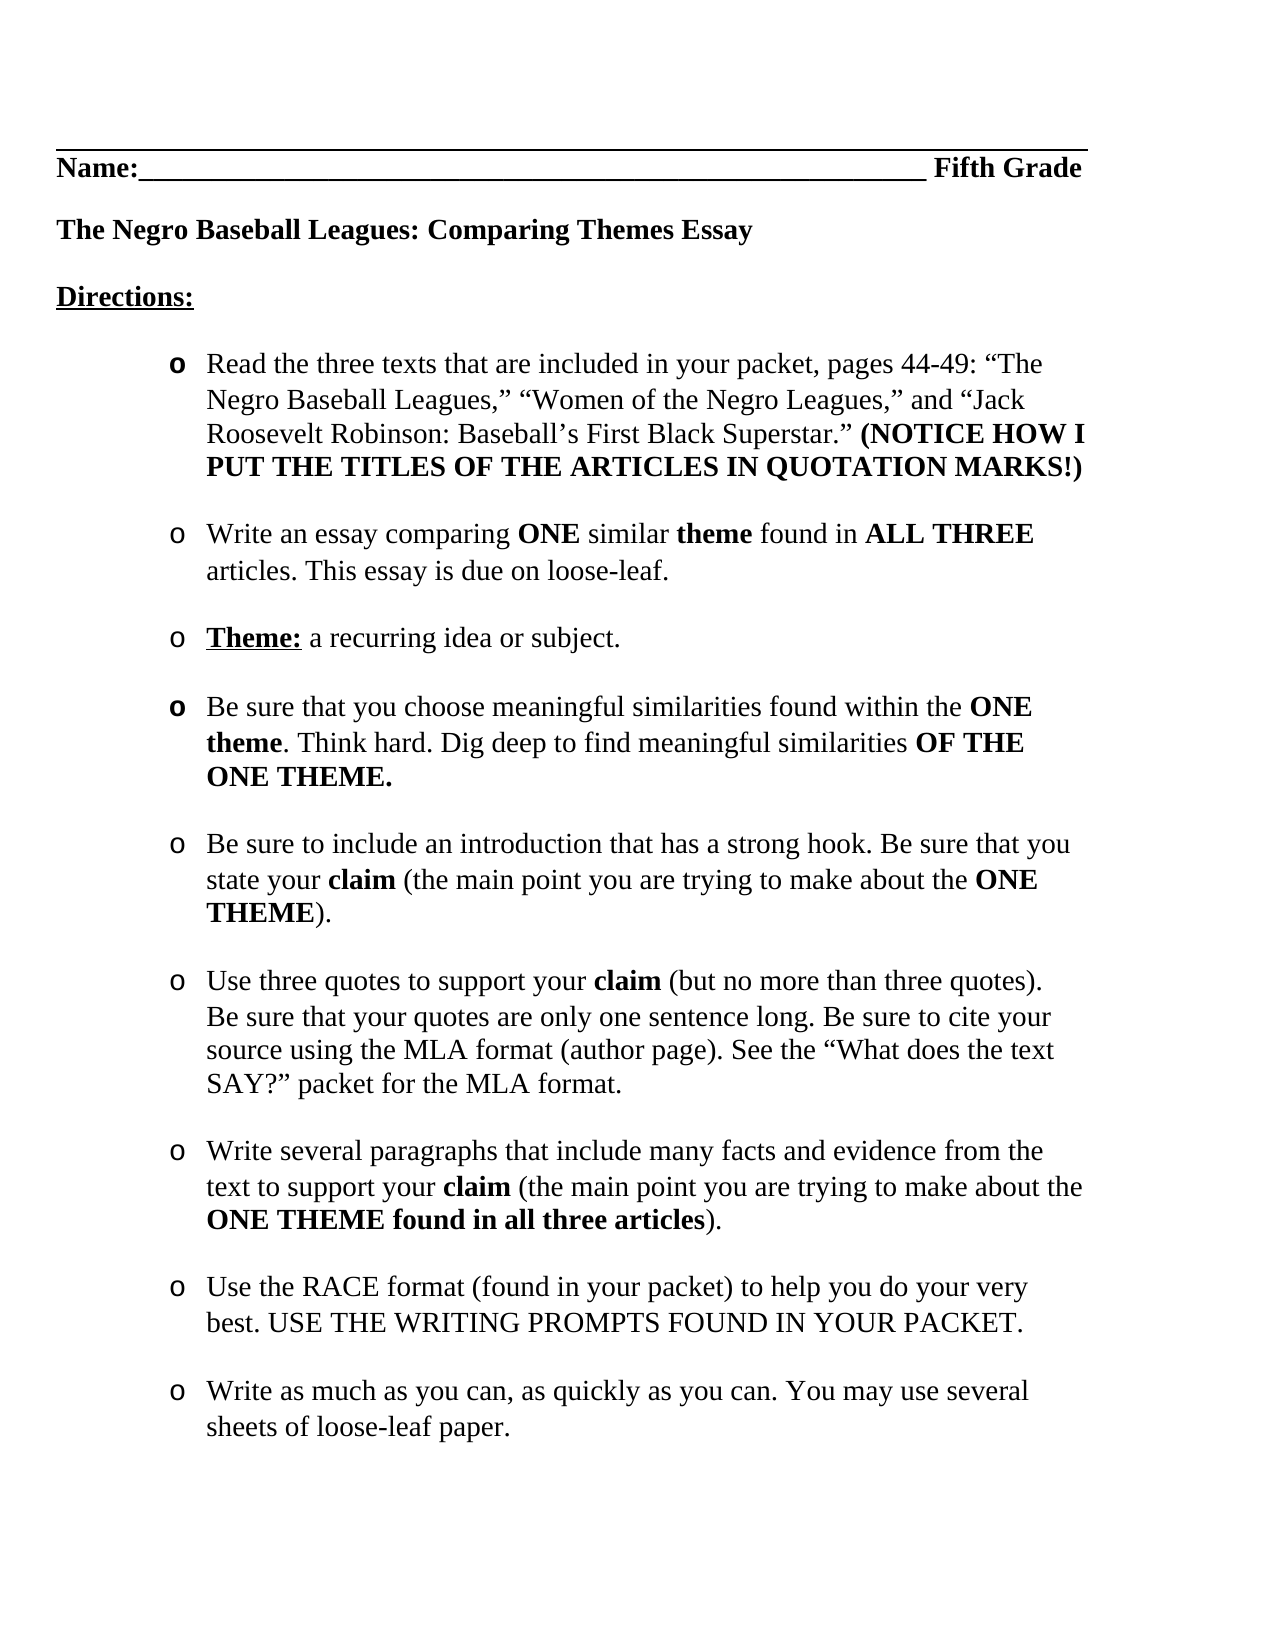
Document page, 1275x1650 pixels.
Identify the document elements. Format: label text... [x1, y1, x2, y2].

list Write as much as you can, as quickly as you can. You may use several sheets of loose-leaf paper. [169, 1373, 1087, 1442]
list Use the RACE format (found in your packet) to help you do your very best. USE THE WRITING PROMPTS FOUND IN YOUR PACKET. [169, 1269, 1087, 1339]
list Read the three texts that are included in your packet, pages 44-49: “The Negro Baseball Leagues,” “Women of the Negro Leagues,” and “Jack Roosevelt Robinson: Baseball’s First Black Superstar.” (NOTICE HOW I PUT THE TITLES OF THE ARTICLES IN QUOTATION MARKS!) [169, 346, 1087, 483]
list Theme: a recurring idea or subject. [169, 620, 1087, 656]
list Be sure to include an introduction that has a strong hook. Be sure that you state your claim (the main point you are trying to make about the ONE THEME). [169, 826, 1087, 929]
text The Negro Baseball Leagues: Comparing Themes Essay [56, 212, 1087, 246]
list Write several paragraphs that include many facts and evidence from the text to support your claim (the main point you are trying to make about the ONE THEME found in all three articles). [169, 1133, 1087, 1236]
list Use three quotes to support your claim (but no more than three quotes). Be sure that your quotes are only one sentence long. Be sure to cite your source using the MLA format (author page). See the “What does the text SAY?” packet for the MLA format. [169, 963, 1087, 1099]
list Be sure that you choose meaningful similarities found within the ONE theme. Think hard. Dig deep to find meaningful similarities OF THE ONE THEME. [169, 689, 1087, 792]
list Write an essay comparing ONE similar theme found in ALL THREE articles. This essay is due on loose-leaf. [169, 517, 1087, 586]
text Name:______________________________________________________ Fifth Grade [56, 151, 1087, 212]
text Directions: [56, 246, 1087, 313]
